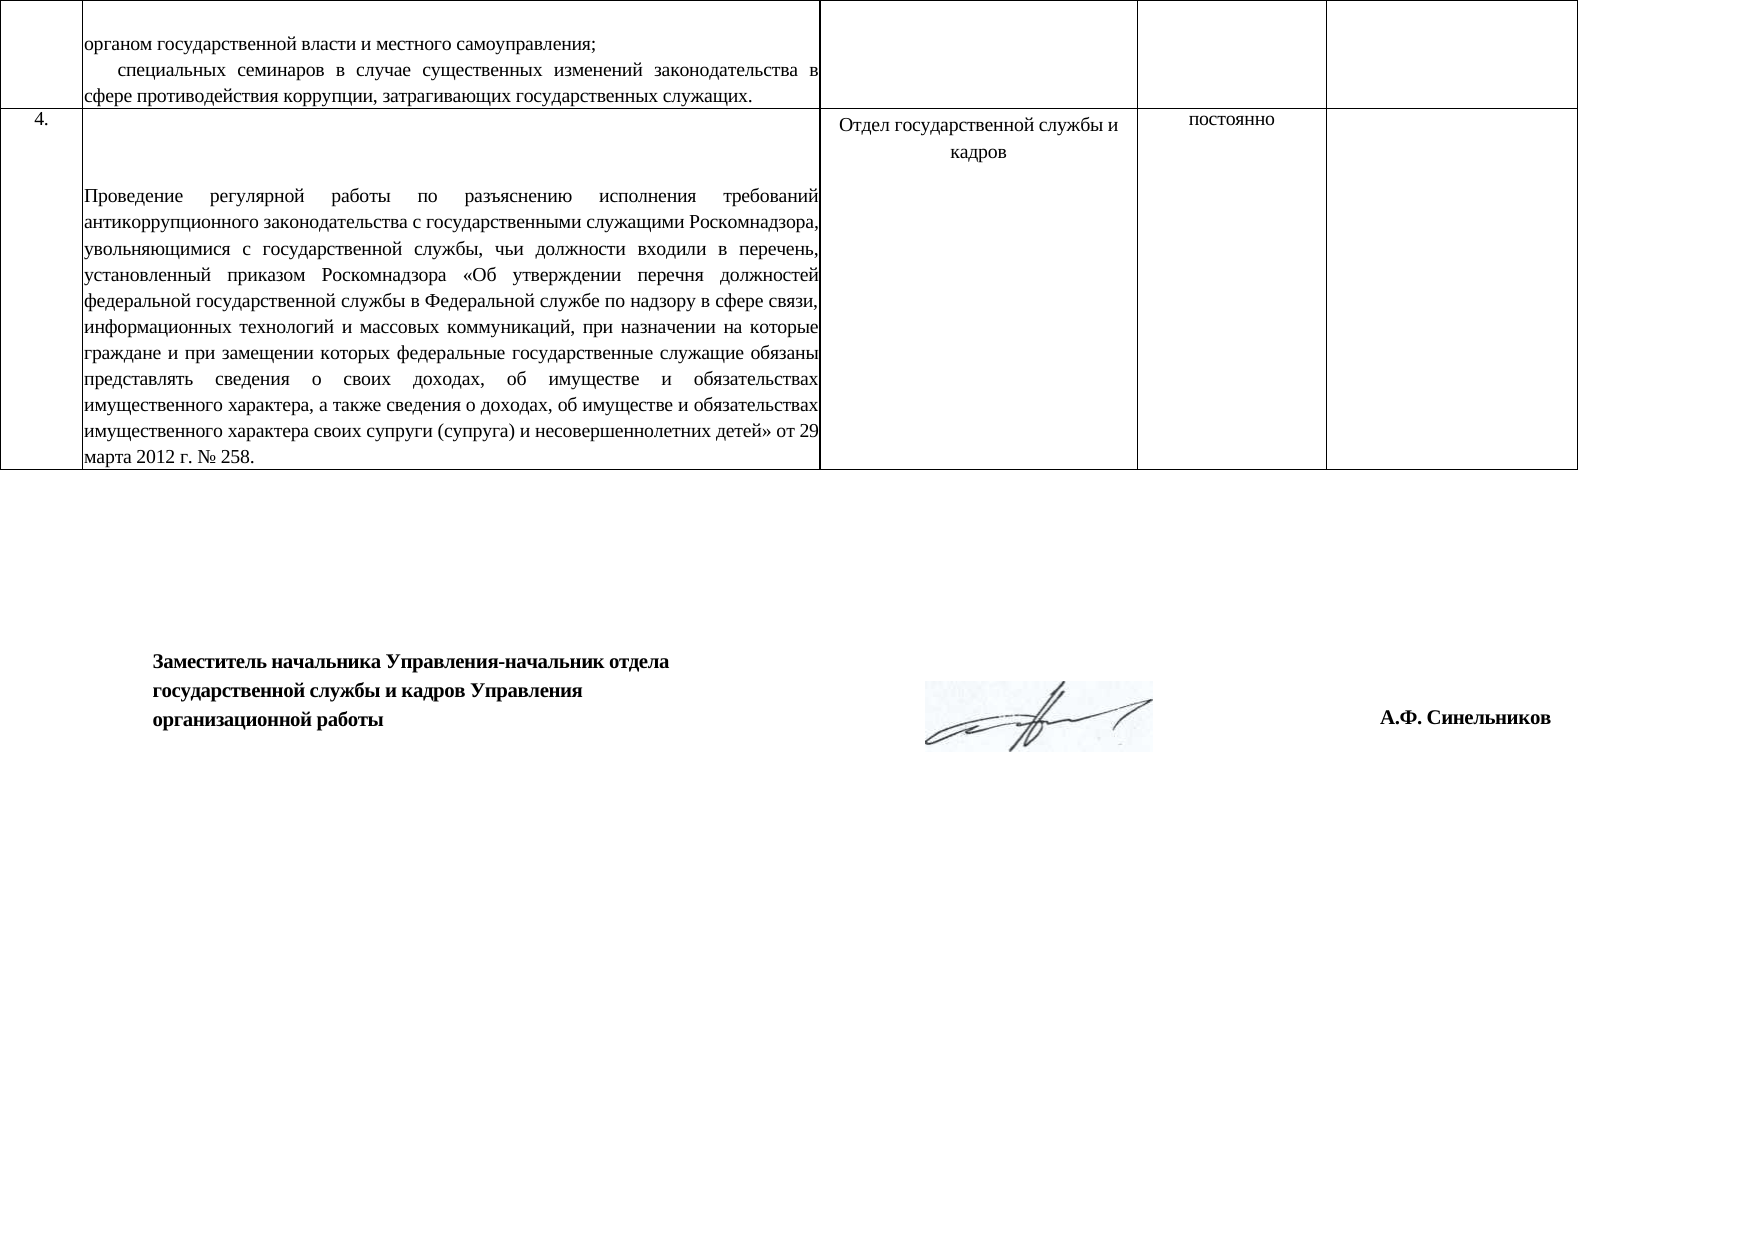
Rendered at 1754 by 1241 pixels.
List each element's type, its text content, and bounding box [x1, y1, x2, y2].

table_header [1327, 1, 1577, 108]
picture [925, 681, 1153, 752]
table_cell Отдел государственной службы и кадров [821, 109, 1137, 468]
table_cell постоянно [1138, 109, 1326, 468]
table_cell Проведение регулярной работы по разъяснению исполнения требований антикоррупционного законодательства с государственными служащими Роскомнадзора, увольняющимися с государственной службы, чьи должности входили в перечень, установленный приказом Роскомнадзора «Об утверждении перечня должностей федеральной государственной службы в Федеральной службе по надзору в сфере связи, информационных технологий и массовых коммуникаций, при назначении на которые граждане и при замещении которых федеральные государственные служащие обязаны представлять сведения о своих доходах, об имуществе и обязательствах имущественного характера, а также сведения о доходах, об имуществе и обязательствах имущественного характера своих супруги (супруга) и несовершеннолетних детей» от 29 марта 2012 г. № 258. [83, 109, 819, 468]
table_cell [1327, 109, 1577, 468]
table_header [1, 1, 82, 108]
table_cell 4. [1, 109, 82, 468]
text Заместитель начальника Управления-начальник отдела государственной службы и кадров Управления организационной работы [152, 646, 729, 732]
table_header [1138, 1, 1326, 108]
text А.Ф. Синельников [1380, 707, 1552, 728]
table_header [821, 1, 1137, 108]
table_header органом государственной власти и местного самоуправления; специальных семинаров в случае существенных изменений законодательства в сфере противодействия коррупции, затрагивающих государственных служащих. [83, 1, 819, 108]
